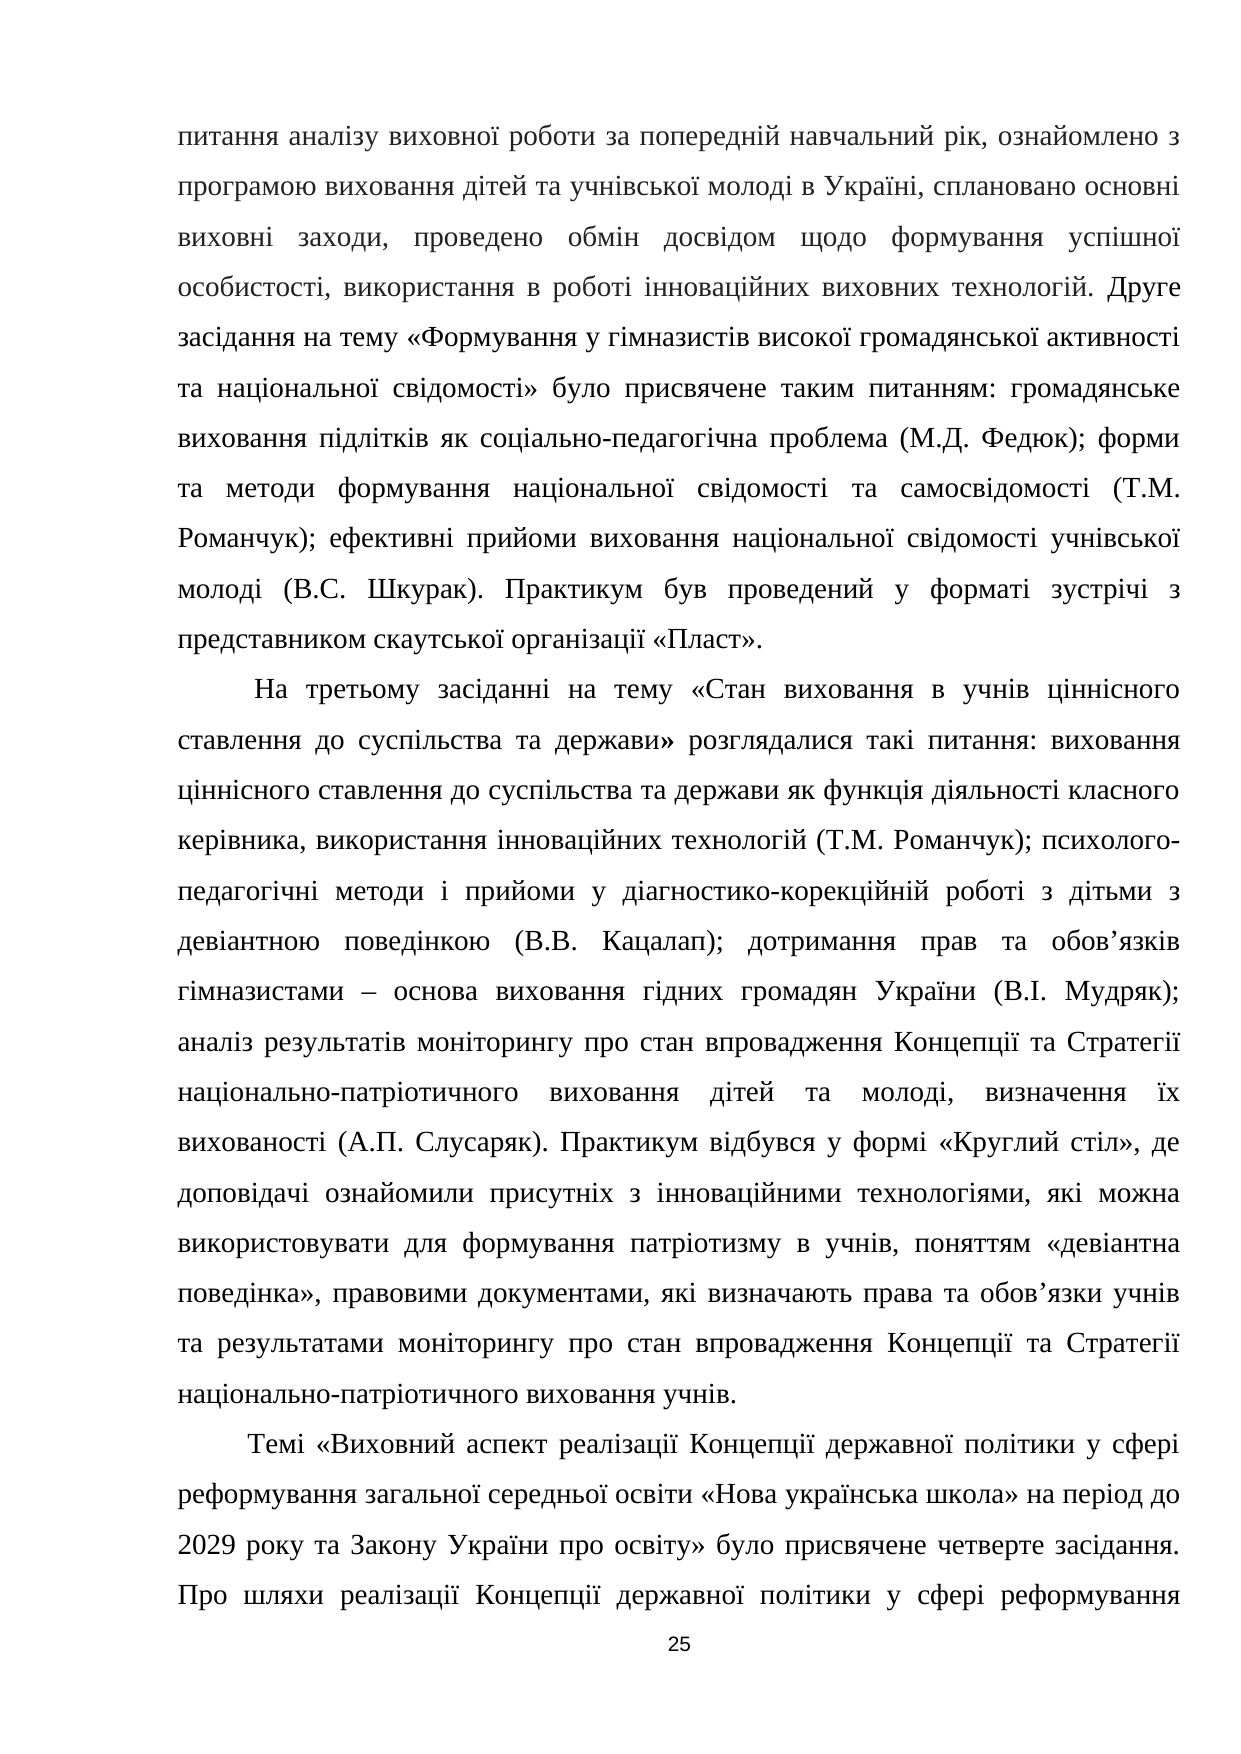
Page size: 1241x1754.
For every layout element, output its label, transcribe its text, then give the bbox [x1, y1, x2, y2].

text На третьому засіданні на тему «Стан виховання в учнів ціннісного ставлення до суспільства та держави» розглядалися такі питання: виховання ціннісного ставлення до суспільства та держави як функція діяльності класного керівника, використання інноваційних технологій (Т.М. Романчук); психолого-педагогічні методи і прийоми у діагностико-корекційній роботі з дітьми з девіантною поведінкою (В.В. Кацалап); дотримання прав та обов’язків гімназистами – основа виховання гідних громадян України (В.І. Мудряк); аналіз результатів моніторингу про стан впровадження Концепції та Стратегії національно-патріотичного виховання дітей та молоді, визначення їх вихованості (А.П. Слусаряк). Практикум відбувся у формі «Круглий стіл», де доповідачі ознайомили присутніх з інноваційними технологіями, які можна використовувати для формування патріотизму в учнів, поняттям «девіантна поведінка», правовими документами, які визначають права та обов’язки учнів та результатами моніторингу про стан впровадження Концепції та Стратегії національно-патріотичного виховання учнів. [177, 672, 1181, 1409]
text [177, 1426, 1181, 1611]
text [177, 118, 1181, 655]
